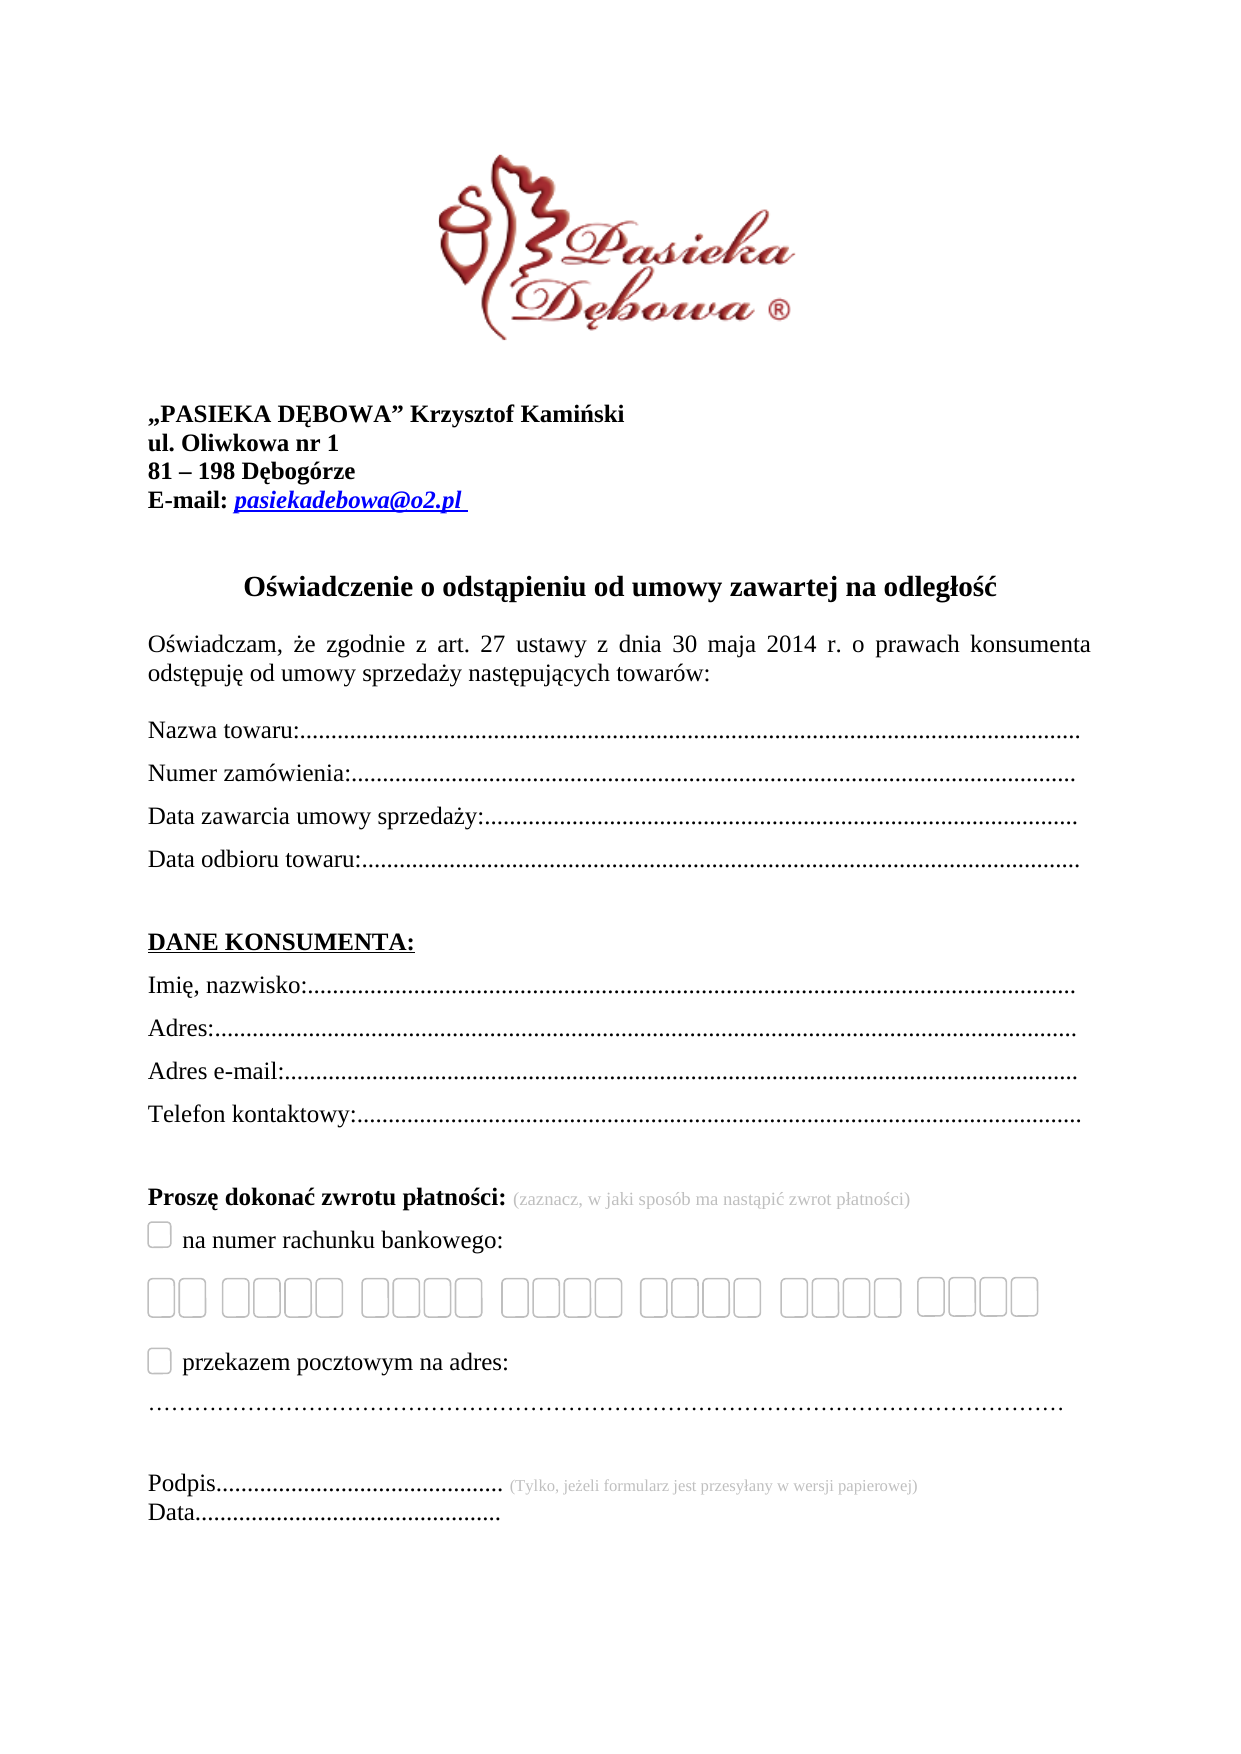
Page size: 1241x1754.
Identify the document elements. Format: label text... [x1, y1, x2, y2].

text Nazwa towaru:............................................................................................................................. [148, 715, 1093, 744]
text Data odbioru towaru:................................................................................................................... [148, 844, 1093, 873]
text Telefon kontaktowy:.................................................................................................................... [148, 1099, 1093, 1128]
text ul. Oliwkowa nr 1 [148, 428, 1093, 456]
text Adres:.......................................................................................................................................... [148, 1013, 1093, 1042]
text Adres e-mail:............................................................................................................................... [148, 1056, 1093, 1085]
text na numer rachunku bankowego: [148, 1225, 1093, 1254]
text Data zawarcia umowy sprzedaży:............................................................................................... [148, 801, 1093, 830]
text „PASIEKA DĘBOWA” Krzysztof Kamiński [148, 399, 1093, 428]
text DANE KONSUMENTA: [148, 927, 1093, 956]
text Oświadczam, że zgodnie z art. 27 ustawy z dnia 30 maja 2014 r. o prawach konsumenta odstępuję od umowy sprzedaży następujących towarów: [148, 629, 1093, 686]
text Podpis.............................................. (Tylko, jeżeli formularz jest przesyłany w wersji papierowej) [148, 1468, 1093, 1497]
text Imię, nazwisko:........................................................................................................................... [148, 970, 1093, 999]
text Oświadczenie o odstąpieniu od umowy zawartej na odległość [148, 569, 1093, 602]
text przekazem pocztowym na adres: ………………………………………………………………………………………………………… [148, 1347, 1093, 1416]
text Proszę dokonać zwrotu płatności: (zaznacz, w jaki sposób ma nastąpić zwrot płatności) [148, 1182, 1093, 1211]
text 81 – 198 Dębogórze [148, 456, 1093, 485]
text Numer zamówienia:.................................................................................................................... [148, 758, 1093, 787]
picture [438, 147, 802, 342]
text Data................................................. [148, 1497, 1093, 1526]
text E-mail: pasiekadebowa@o2.pl [148, 485, 1093, 514]
